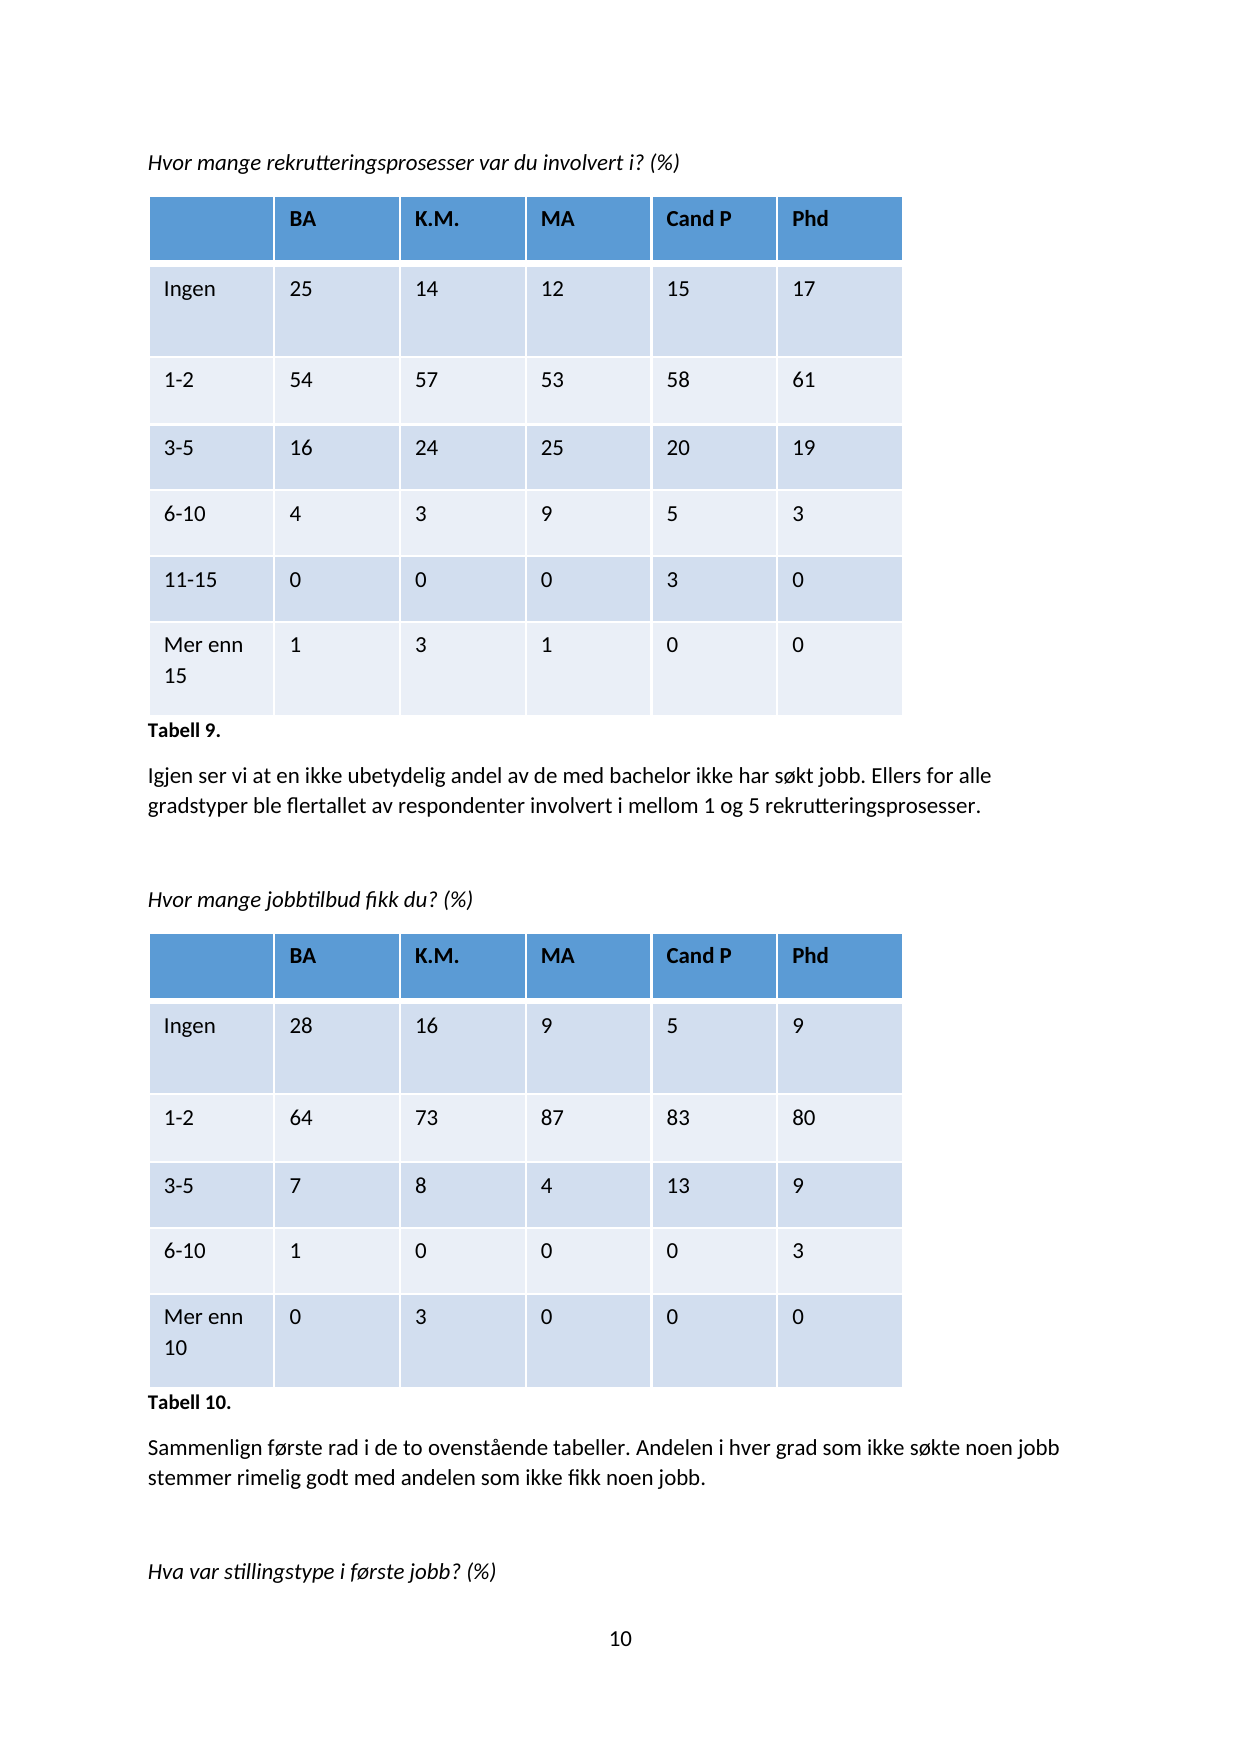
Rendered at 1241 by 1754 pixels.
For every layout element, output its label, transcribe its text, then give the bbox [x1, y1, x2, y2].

table_cell 83 [653, 1095, 776, 1161]
table_cell Mer enn 10 [150, 1295, 273, 1387]
table_cell 57 [401, 358, 525, 423]
table_cell 9 [527, 491, 650, 555]
table_cell 7 [275, 1163, 399, 1227]
table_header MA [527, 934, 650, 998]
table_cell 3 [401, 1295, 525, 1387]
table_cell 6-10 [150, 491, 273, 555]
text Hvor mange jobbtilbud fikk du? (%) [148, 885, 1093, 913]
table_cell 15 [653, 267, 776, 356]
table_header BA [275, 934, 399, 998]
table_cell 1 [275, 623, 399, 715]
table_cell 0 [527, 1295, 650, 1387]
table_cell 19 [778, 426, 902, 489]
table_cell 20 [653, 426, 776, 489]
table_cell 0 [275, 1295, 399, 1387]
table_cell 0 [401, 557, 525, 621]
table_cell 64 [275, 1095, 399, 1161]
table_header Phd [778, 934, 902, 998]
text Sammenlign første rad i de to ovenstående tabeller. Andelen i hver grad som ikke søkte noen jobb stemmer rimelig godt med andelen som ikke fikk noen jobb. [148, 1433, 1093, 1491]
table_cell 0 [653, 623, 776, 715]
table_cell 6-10 [150, 1229, 273, 1293]
table_cell 73 [401, 1095, 525, 1161]
table_cell 0 [527, 557, 650, 621]
table_header K.M. [401, 197, 525, 260]
table_cell 1 [275, 1229, 399, 1293]
table_cell 28 [275, 1004, 399, 1093]
table_cell 8 [401, 1163, 525, 1227]
table_cell 4 [275, 491, 399, 555]
table_cell Ingen [150, 267, 273, 356]
table_cell Ingen [150, 1004, 273, 1093]
table_cell 61 [778, 358, 902, 423]
table_cell 3 [778, 1229, 902, 1293]
table_cell 58 [653, 358, 776, 423]
text Tabell 9. [148, 717, 1093, 743]
table_cell 9 [778, 1163, 902, 1227]
table_header Cand P [653, 934, 776, 998]
table_cell 3 [778, 491, 902, 555]
table_cell 13 [653, 1163, 776, 1227]
table_cell 87 [527, 1095, 650, 1161]
table_cell 53 [527, 358, 650, 423]
table_cell 0 [778, 557, 902, 621]
table_cell 0 [527, 1229, 650, 1293]
text Hvor mange rekrutteringsprosesser var du involvert i? (%) [148, 148, 1093, 176]
table_cell 3 [401, 491, 525, 555]
table_cell 5 [653, 1004, 776, 1093]
table_header K.M. [401, 934, 525, 998]
table_cell 0 [653, 1229, 776, 1293]
table_cell 16 [401, 1004, 525, 1093]
table_header Phd [778, 197, 902, 260]
table_cell 1-2 [150, 358, 273, 423]
table_header [150, 934, 273, 998]
table_cell 54 [275, 358, 399, 423]
table_header MA [527, 197, 650, 260]
table_cell 0 [275, 557, 399, 621]
table_cell 0 [778, 1295, 902, 1387]
text Hva var stillingstype i første jobb? (%) [148, 1557, 1093, 1585]
table_cell 0 [778, 623, 902, 715]
table_cell 25 [275, 267, 399, 356]
table_cell 25 [527, 426, 650, 489]
table_cell 3-5 [150, 1163, 273, 1227]
table_cell 3 [653, 557, 776, 621]
table_header BA [275, 197, 399, 260]
text Igjen ser vi at en ikke ubetydelig andel av de med bachelor ikke har søkt jobb. Ellers for alle gradstyper ble flertallet av respondenter involvert i mellom 1 og 5 rekrutteringsprosesser. [148, 761, 1093, 819]
table_cell 4 [527, 1163, 650, 1227]
table_cell 9 [527, 1004, 650, 1093]
table_cell Mer enn 15 [150, 623, 273, 715]
table_cell 9 [778, 1004, 902, 1093]
table_cell 24 [401, 426, 525, 489]
table_cell 80 [778, 1095, 902, 1161]
table_cell 14 [401, 267, 525, 356]
table_cell 5 [653, 491, 776, 555]
table_cell 1-2 [150, 1095, 273, 1161]
table_cell 1 [527, 623, 650, 715]
table_header [150, 197, 273, 260]
table_cell 16 [275, 426, 399, 489]
table_cell 12 [527, 267, 650, 356]
table_header Cand P [653, 197, 776, 260]
table_cell 3-5 [150, 426, 273, 489]
table_cell 17 [778, 267, 902, 356]
table_cell 11-15 [150, 557, 273, 621]
table_cell 3 [401, 623, 525, 715]
text Tabell 10. [148, 1389, 1093, 1414]
table_cell 0 [653, 1295, 776, 1387]
table_cell 0 [401, 1229, 525, 1293]
